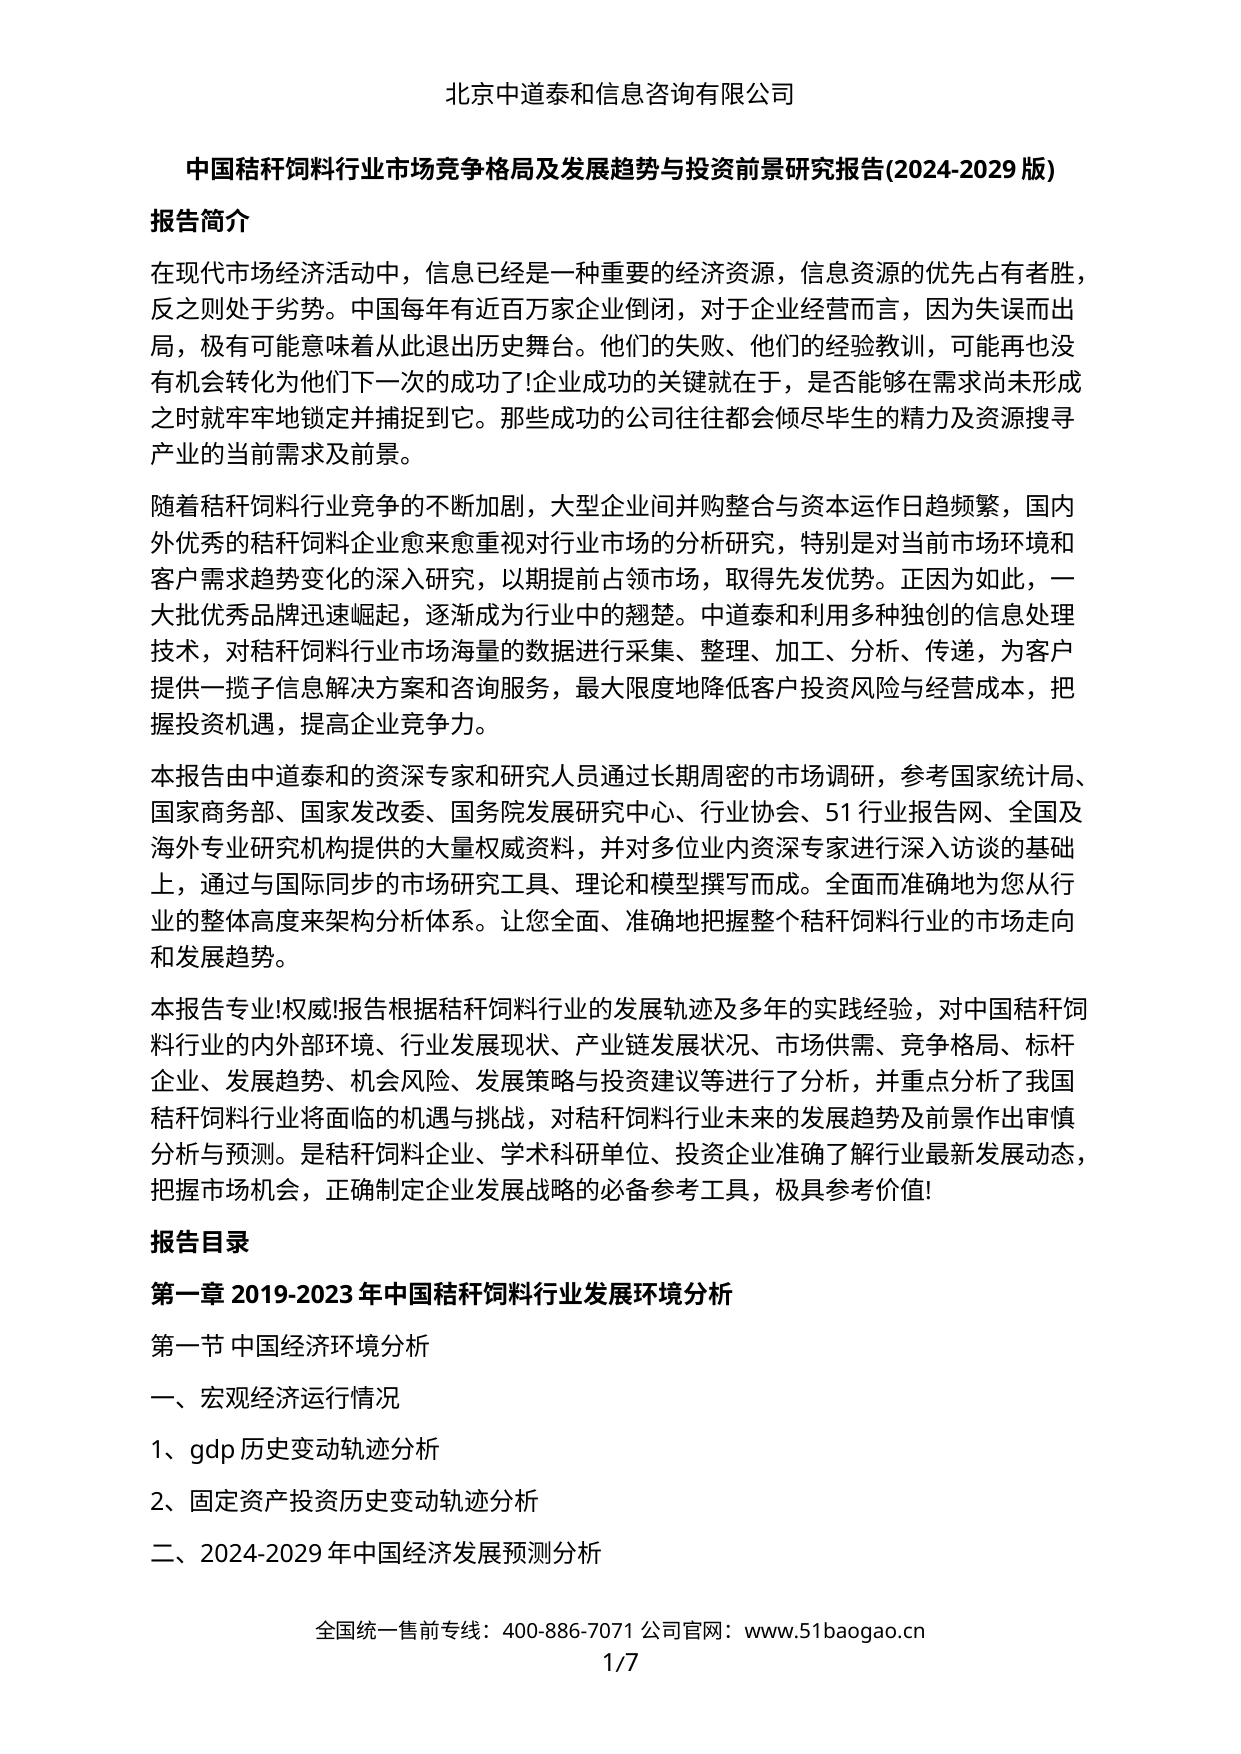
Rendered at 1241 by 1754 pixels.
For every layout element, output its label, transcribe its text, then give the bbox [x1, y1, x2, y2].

text 本报告专业!权威!报告根据秸秆饲料行业的发展轨迹及多年的实践经验，对中国秸秆饲料行业的内外部环境、行业发展现状、产业链发展状况、市场供需、竞争格局、标杆企业、发展趋势、机会风险、发展策略与投资建议等进行了分析，并重点分析了我国秸秆饲料行业将面临的机遇与挑战，对秸秆饲料行业未来的发展趋势及前景作出审慎分析与预测。是秸秆饲料企业、学术科研单位、投资企业准确了解行业最新发展动态，把握市场机会，正确制定企业发展战略的必备参考工具，极具参考价值! [150, 989, 1090, 1207]
text 中国秸秆饲料行业市场竞争格局及发展趋势与投资前景研究报告(2024-2029版) [150, 150, 1090, 186]
text 第一节 中国经济环境分析 [150, 1326, 1090, 1362]
text 1、gdp历史变动轨迹分析 [150, 1430, 1090, 1466]
text 本报告由中道泰和的资深专家和研究人员通过长期周密的市场调研，参考国家统计局、国家商务部、国家发改委、国务院发展研究中心、行业协会、51行业报告网、全国及海外专业研究机构提供的大量权威资料，并对多位业内资深专家进行深入访谈的基础上，通过与国际同步的市场研究工具、理论和模型撰写而成。全面而准确地为您从行业的整体高度来架构分析体系。让您全面、准确地把握整个秸秆饲料行业的市场走向和发展趋势。 [150, 756, 1090, 974]
text 随着秸秆饲料行业竞争的不断加剧，大型企业间并购整合与资本运作日趋频繁，国内外优秀的秸秆饲料企业愈来愈重视对行业市场的分析研究，特别是对当前市场环境和客户需求趋势变化的深入研究，以期提前占领市场，取得先发优势。正因为如此，一大批优秀品牌迅速崛起，逐渐成为行业中的翘楚。中道泰和利用多种独创的信息处理技术，对秸秆饲料行业市场海量的数据进行采集、整理、加工、分析、传递，为客户提供一揽子信息解决方案和咨询服务，最大限度地降低客户投资风险与经营成本，把握投资机遇，提高企业竞争力。 [150, 487, 1090, 741]
text 在现代市场经济活动中，信息已经是一种重要的经济资源，信息资源的优先占有者胜，反之则处于劣势。中国每年有近百万家企业倒闭，对于企业经营而言，因为失误而出局，极有可能意味着从此退出历史舞台。他们的失败、他们的经验教训，可能再也没有机会转化为他们下一次的成功了!企业成功的关键就在于，是否能够在需求尚未形成之时就牢牢地锁定并捕捉到它。那些成功的公司往往都会倾尽毕生的精力及资源搜寻产业的当前需求及前景。 [150, 254, 1090, 471]
text 报告简介 [150, 202, 1090, 238]
text 一、宏观经济运行情况 [150, 1378, 1090, 1414]
text 报告目录 [150, 1222, 1090, 1259]
text 二、2024-2029年中国经济发展预测分析 [150, 1534, 1090, 1570]
text 第一章 2019-2023年中国秸秆饲料行业发展环境分析 [150, 1274, 1090, 1311]
text 2、固定资产投资历史变动轨迹分析 [150, 1482, 1090, 1518]
